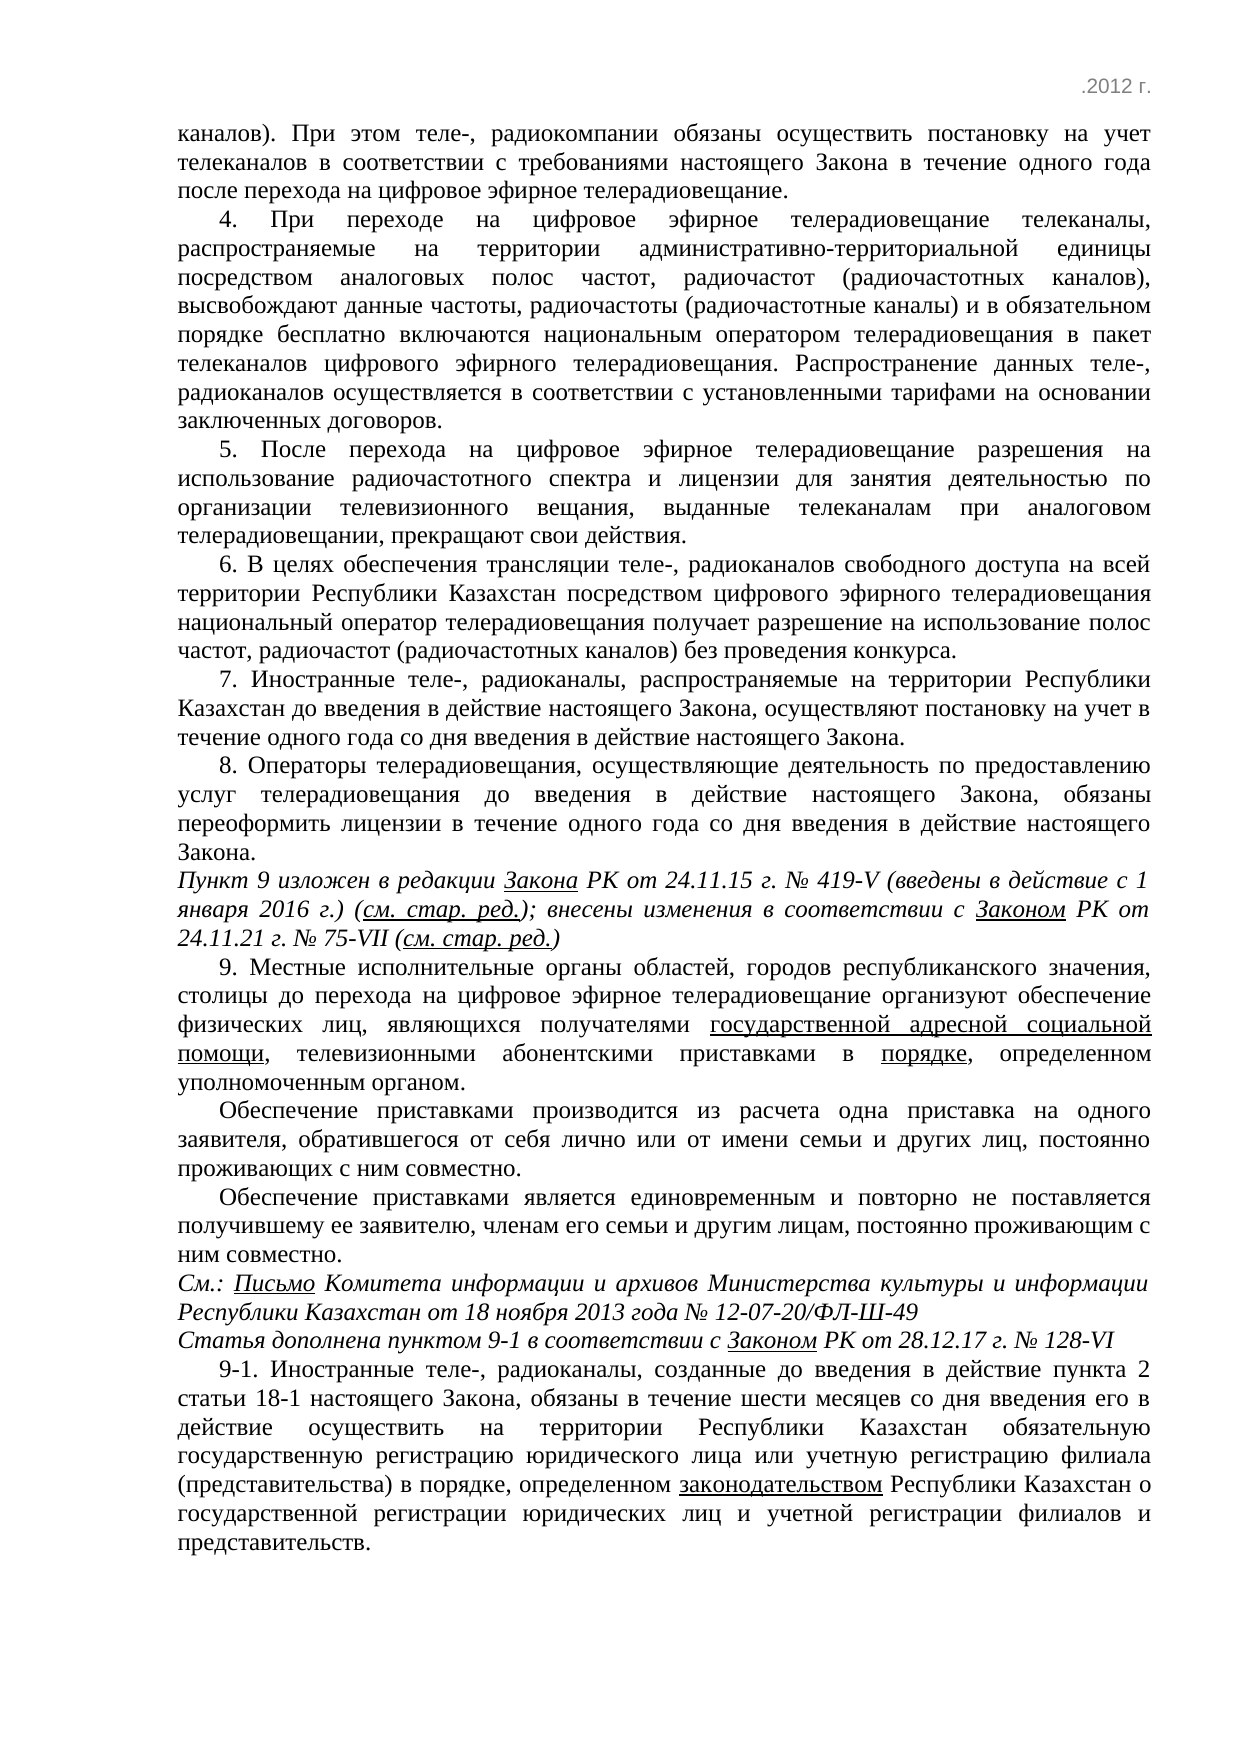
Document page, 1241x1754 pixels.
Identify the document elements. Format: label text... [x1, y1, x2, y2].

text 9-1. Иностранные теле-, радиоканалы, созданные до введения в действие пункта 2 статьи 18-1 настоящего Закона, обязаны в течение шести месяцев со дня введения его в действие осуществить на территории Республики Казахстан обязательную государственную регистрацию юридического лица или учетную регистрацию филиала (представительства) в порядке, определенном законодательством Республики Казахстан о государственной регистрации юридических лиц и учетной регистрации филиалов и представительств. [177, 1354, 1152, 1556]
text 4. При переходе на цифровое эфирное телерадиовещание телеканалы, распространяемые на территории административно-территориальной единицы посредством аналоговых полос частот, радиочастот (радиочастотных каналов), высвобождают данные частоты, радиочастоты (радиочастотные каналы) и в обязательном порядке бесплатно включаются национальным оператором телерадиовещания в пакет телеканалов цифрового эфирного телерадиовещания. Распространение данных теле-, радиоканалов осуществляется в соответствии с установленными тарифами на основании заключенных договоров. [177, 204, 1152, 434]
text 7. Иностранные теле-, радиоканалы, распространяемые на территории Республики Казахстан до введения в действие настоящего Закона, осуществляют постановку на учет в течение одного года со дня введения в действие настоящего Закона. [177, 664, 1152, 751]
text 9. Местные исполнительные органы областей, городов республиканского значения, столицы до перехода на цифровое эфирное телерадиовещание организуют обеспечение физических лиц, являющихся получателями государственной адресной социальной помощи, телевизионными абонентскими приставками в порядке, определенном уполномоченным органом. [177, 952, 1152, 1096]
text 6. В целях обеспечения трансляции теле-, радиоканалов свободного доступа на всей территории Республики Казахстан посредством цифрового эфирного телерадиовещания национальный оператор телерадиовещания получает разрешение на использование полос частот, радиочастот (радиочастотных каналов) без проведения конкурса. [177, 549, 1152, 664]
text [177, 118, 1152, 204]
text Обеспечение приставками является единовременным и повторно не поставляется получившему ее заявителю, членам его семьи и другим лицам, постоянно проживающим с ним совместно. [177, 1182, 1152, 1268]
text Статья дополнена пунктом 9-1 в соответствии с Законом РК от 28.12.17 г. № 128-VI [177, 1326, 1152, 1354]
text 8. Операторы телерадиовещания, осуществляющие деятельность по предоставлению услуг телерадиовещания до введения в действие настоящего Закона, обязаны переоформить лицензии в течение одного года со дня введения в действие настоящего Закона. [177, 751, 1152, 866]
text См.: Письмо Комитета информации и архивов Министерства культуры и информации Республики Казахстан от 18 ноября 2013 года № 12-07-20/ФЛ-Ш-49 [177, 1268, 1152, 1326]
text Обеспечение приставками производится из расчета одна приставка на одного заявителя, обратившегося от себя лично или от имени семьи и других лиц, постоянно проживающих с ним совместно. [177, 1096, 1152, 1182]
text Пункт 9 изложен в редакции Закона РК от 24.11.15 г. № 419-V (введены в действие с 1 января 2016 г.) (см. стар. ред.); внесены изменения в соответствии с Законом РК от 24.11.21 г. № 75-VII (см. стар. ред.) [177, 866, 1152, 952]
text 5. После перехода на цифровое эфирное телерадиовещание разрешения на использование радиочастотного спектра и лицензии для занятия деятельностью по организации телевизионного вещания, выданные телеканалам при аналоговом телерадиовещании, прекращают свои действия. [177, 434, 1152, 549]
